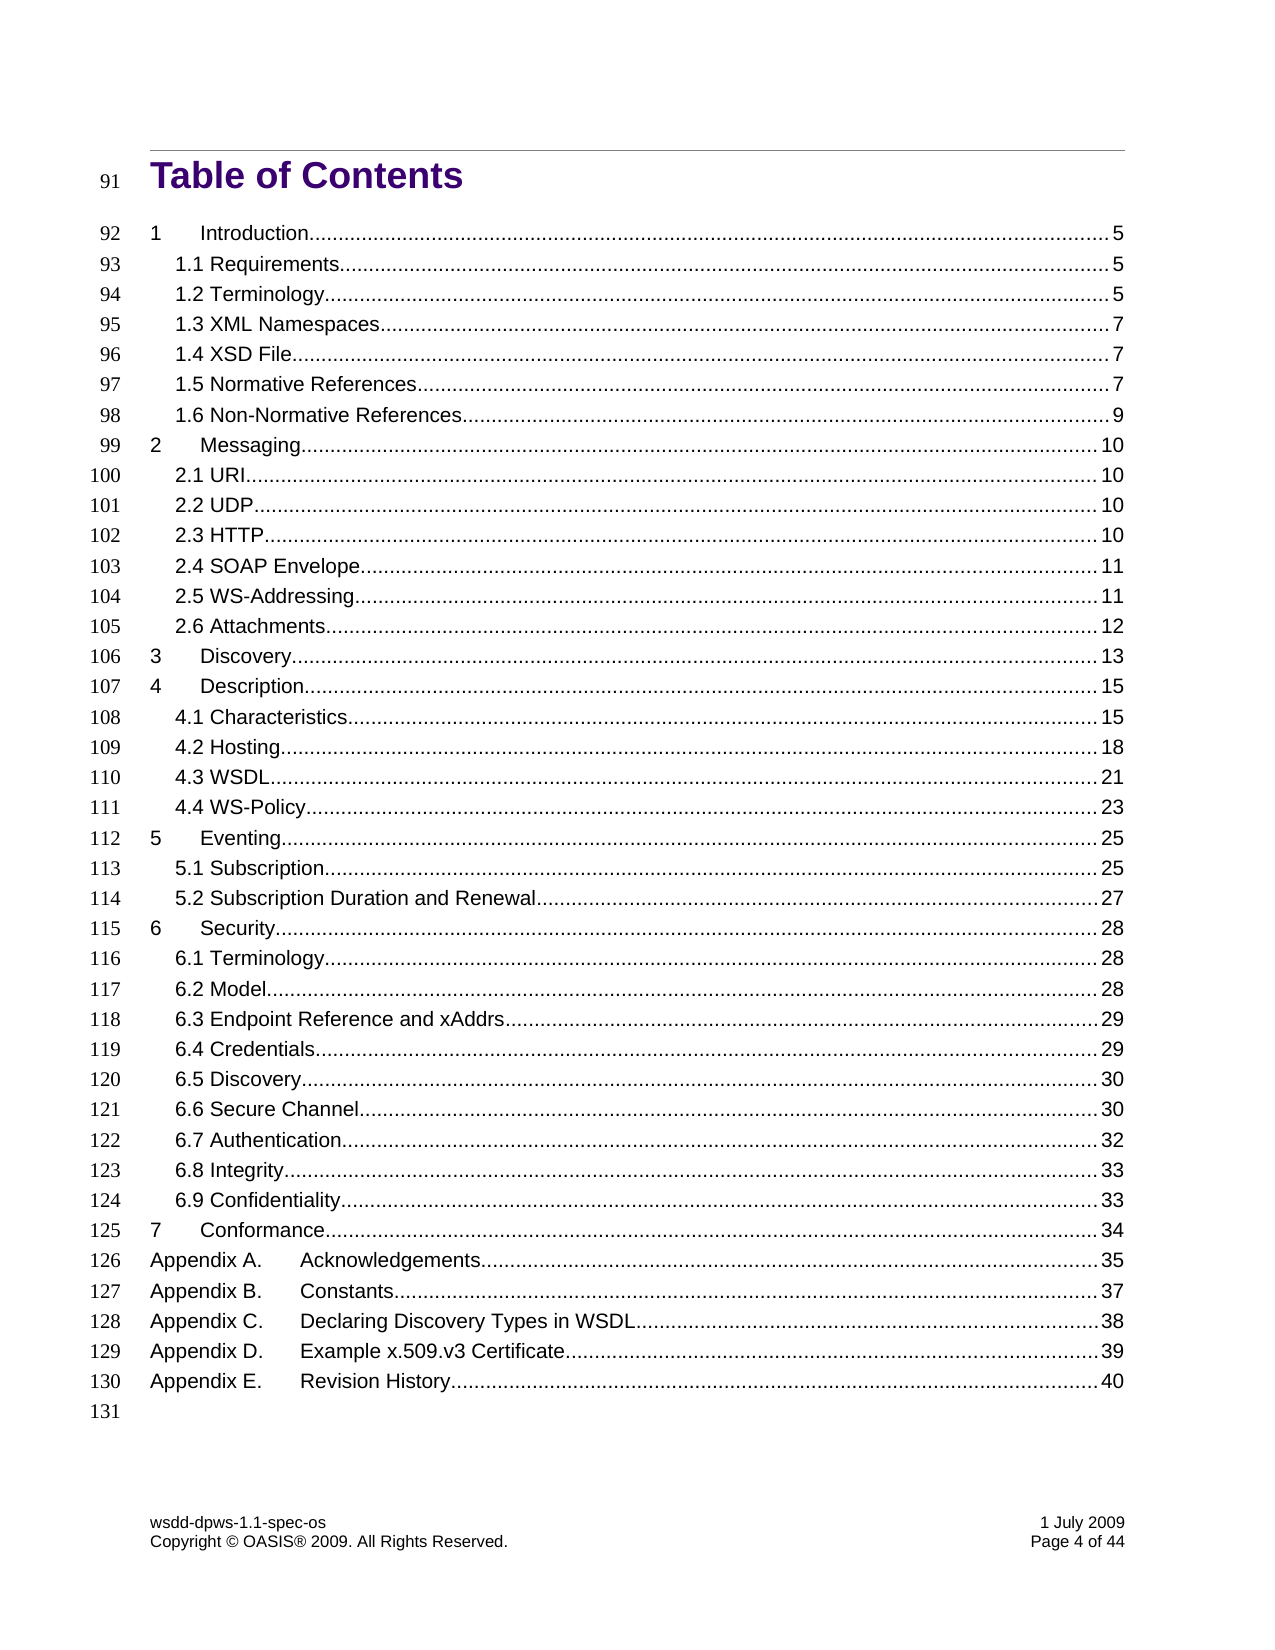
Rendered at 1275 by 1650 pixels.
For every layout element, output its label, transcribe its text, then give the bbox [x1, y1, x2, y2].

text 6 Security 28 [150, 916, 1125, 940]
text 4.4 WS-Policy 23 [175, 795, 1125, 819]
text 1.1 Requirements 5 [175, 251, 1125, 275]
text 6.8 Integrity 33 [175, 1158, 1125, 1182]
text 3 Discovery 13 [150, 644, 1125, 668]
text Appendix B. Constants 37 [150, 1278, 1125, 1302]
text 6.9 Confidentiality 33 [175, 1188, 1125, 1212]
text 6.2 Model 28 [175, 976, 1125, 1000]
text 5.1 Subscription 25 [175, 856, 1125, 879]
text 7 Conformance 34 [150, 1218, 1125, 1242]
text 2.5 WS-Addressing 11 [175, 584, 1125, 608]
text 2.4 SOAP Envelope 11 [175, 553, 1125, 577]
text 1.3 XML Namespaces 7 [175, 312, 1125, 336]
text 4.3 WSDL 21 [175, 765, 1125, 789]
text 5.2 Subscription Duration and Renewal 27 [175, 886, 1125, 910]
text 6.3 Endpoint Reference and xAddrs 29 [175, 1007, 1125, 1031]
text 1 Introduction 5 [150, 221, 1125, 245]
text 2.3 HTTP 10 [175, 523, 1125, 547]
text 6.5 Discovery 30 [175, 1067, 1125, 1091]
text 4.2 Hosting 18 [175, 735, 1125, 759]
text 2 Messaging 10 [150, 433, 1125, 457]
text 2.1 URI 10 [175, 463, 1125, 487]
text 4.1 Characteristics 15 [175, 704, 1125, 728]
text 6.4 Credentials 29 [175, 1037, 1125, 1061]
text 6.1 Terminology 28 [175, 946, 1125, 970]
text Appendix C. Declaring Discovery Types in WSDL 38 [150, 1309, 1125, 1333]
text 6.6 Secure Channel 30 [175, 1097, 1125, 1121]
text Appendix A. Acknowledgements 35 [150, 1248, 1125, 1272]
text Appendix E. Revision History 40 [150, 1369, 1125, 1393]
text 1.2 Terminology 5 [175, 282, 1125, 306]
text 1.6 Non-Normative References 9 [175, 402, 1125, 426]
text 6.7 Authentication 32 [175, 1127, 1125, 1151]
text 5 Eventing 25 [150, 825, 1125, 849]
text 2.6 Attachments 12 [175, 614, 1125, 638]
text Table of Contents [150, 151, 1125, 196]
text Appendix D. Example x.509.v3 Certificate 39 [150, 1339, 1125, 1363]
text 1.4 XSD File 7 [175, 342, 1125, 366]
text 4 Description 15 [150, 674, 1125, 698]
text 1.5 Normative References 7 [175, 372, 1125, 396]
text 2.2 UDP 10 [175, 493, 1125, 517]
